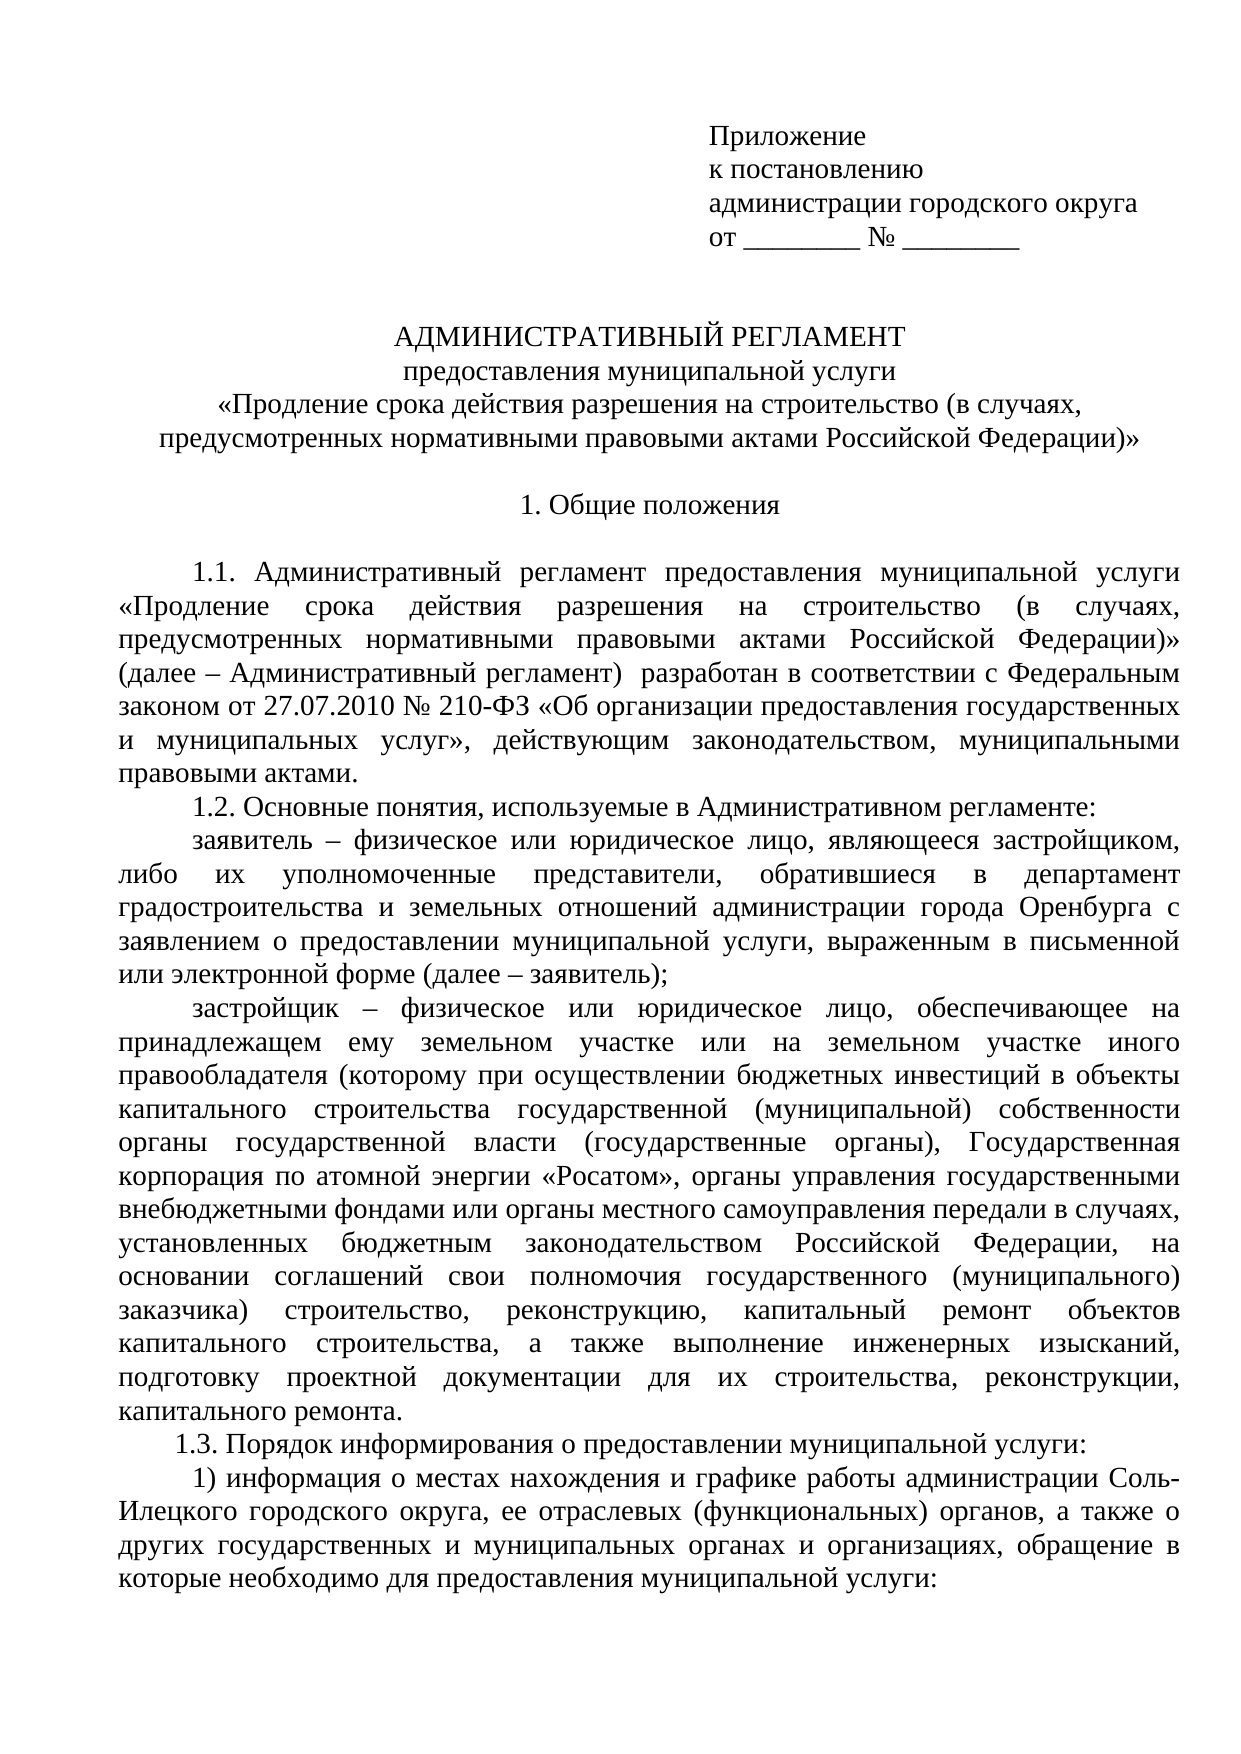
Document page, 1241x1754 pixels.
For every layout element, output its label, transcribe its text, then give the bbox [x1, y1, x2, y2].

list заявитель – физическое или юридическое лицо, являющееся застройщиком, либо их уполномоченные представители, обратившиеся в департамент градостроительства и земельных отношений администрации города Оренбурга с заявлением о предоставлении муниципальной услуги, выраженным в письменной или электронной форме (далее – заявитель); [118, 822, 1181, 990]
text АДМИНИСТРАТИВНЫЙ РЕГЛАМЕНТ [118, 319, 1181, 353]
text администрации городского округа [118, 185, 1181, 219]
text «Продление срока действия разрешения на строительство (в случаях, предусмотренных нормативными правовыми актами Российской Федерации)» [118, 386, 1181, 453]
text Приложение [118, 118, 1181, 152]
list 1) информация о местах нахождения и графике работы администрации Соль-Илецкого городского округа, ее отраслевых (функциональных) органов, а также о других государственных и муниципальных органах и организациях, обращение в которые необходимо для предоставления муниципальной услуги: [118, 1460, 1181, 1594]
list 1.2. Основные понятия, используемые в Административном регламенте: [118, 789, 1181, 822]
text к постановлению [118, 152, 1181, 185]
text предоставления муниципальной услуги [118, 353, 1181, 386]
text от ________ № ________ [709, 219, 1181, 252]
text 1.3. Порядок информирования о предоставлении муниципальной услуги: [118, 1426, 1181, 1460]
text застройщик – физическое или юридическое лицо, обеспечивающее на принадлежащем ему земельном участке или на земельном участке иного правообладателя (которому при осуществлении бюджетных инвестиций в объекты капитального строительства государственной (муниципальной) собственности органы государственной власти (государственные органы), Государственная корпорация по атомной энергии «Росатом», органы управления государственными внебюджетными фондами или органы местного самоуправления передали в случаях, установленных бюджетным законодательством Российской Федерации, на основании соглашений свои полномочия государственного (муниципального) заказчика) строительство, реконструкцию, капитальный ремонт объектов капитального строительства, а также выполнение инженерных изысканий, подготовку проектной документации для их строительства, реконструкции, капитального ремонта. [118, 990, 1181, 1426]
list 1.1. Административный регламент предоставления муниципальной услуги «Продление срока действия разрешения на строительство (в случаях, предусмотренных нормативными правовыми актами Российской Федерации)» (далее – Административный регламент) разработан в соответствии с Федеральным законом от 27.07.2010 № 210-ФЗ «Об организации предоставления государственных и муниципальных услуг», действующим законодательством, муниципальными правовыми актами. [118, 554, 1181, 789]
text 1. Общие положения [118, 487, 1181, 521]
